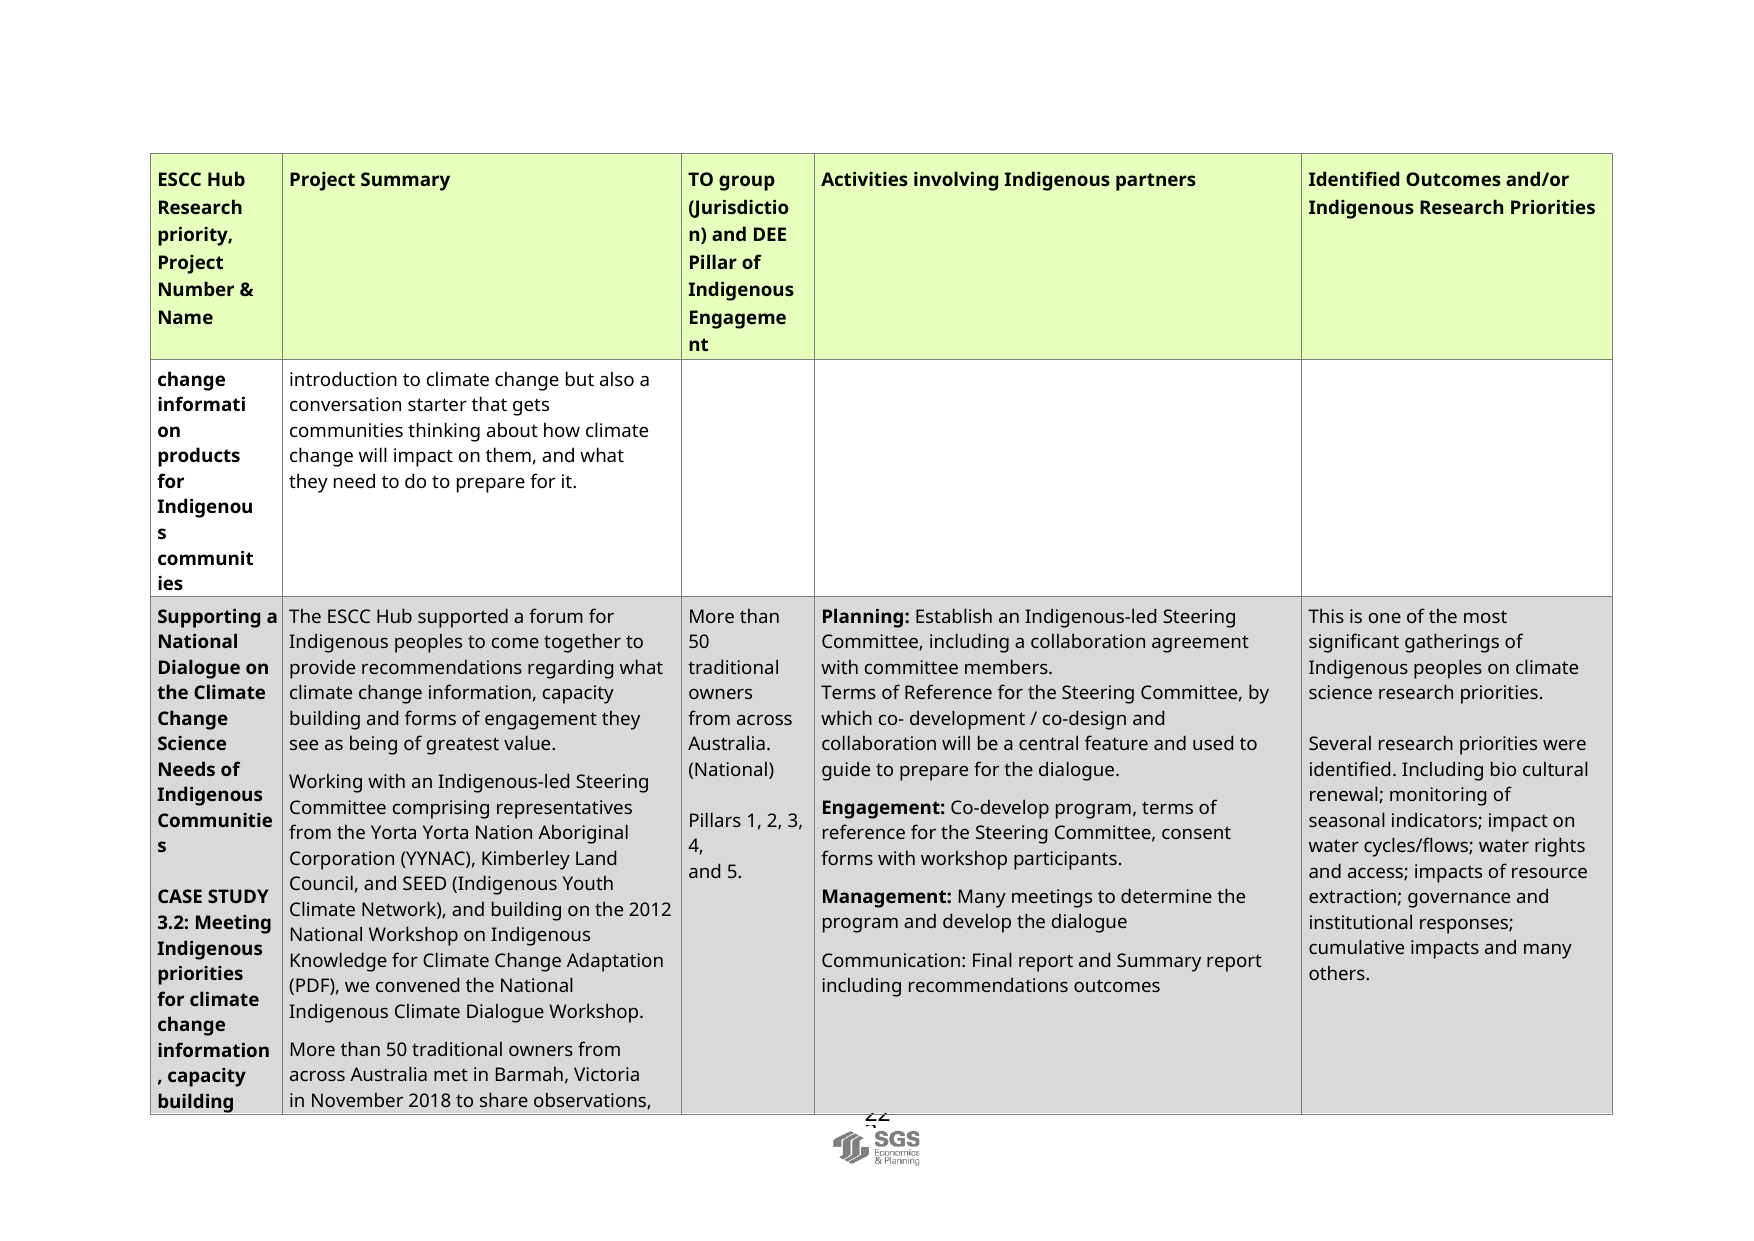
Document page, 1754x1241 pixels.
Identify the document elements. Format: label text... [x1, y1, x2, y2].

table_cell More than 50 traditional owners from across Australia. (National) Pillars 1, 2, 3, 4, and 5. [682, 597, 814, 1113]
table_cell [682, 360, 814, 596]
picture [833, 1130, 920, 1166]
table_header Activities involving Indigenous partners [815, 154, 1301, 359]
table_header ESCC Hub Research priority, Project Number & Name [151, 154, 282, 359]
table_cell change information products for Indigenous communities [151, 360, 282, 596]
table_header Identified Outcomes and/or Indigenous Research Priorities [1302, 154, 1612, 359]
table_cell [815, 360, 1301, 596]
table_header Project Summary [283, 154, 681, 359]
table_cell introduction to climate change but also a conversation starter that gets communities thinking about how climate change will impact on them, and what they need to do to prepare for it. [283, 360, 681, 596]
table_header TO group (Jurisdiction) and DEE Pillar of Indigenous Engagement [682, 154, 814, 359]
table_cell [1302, 360, 1612, 596]
